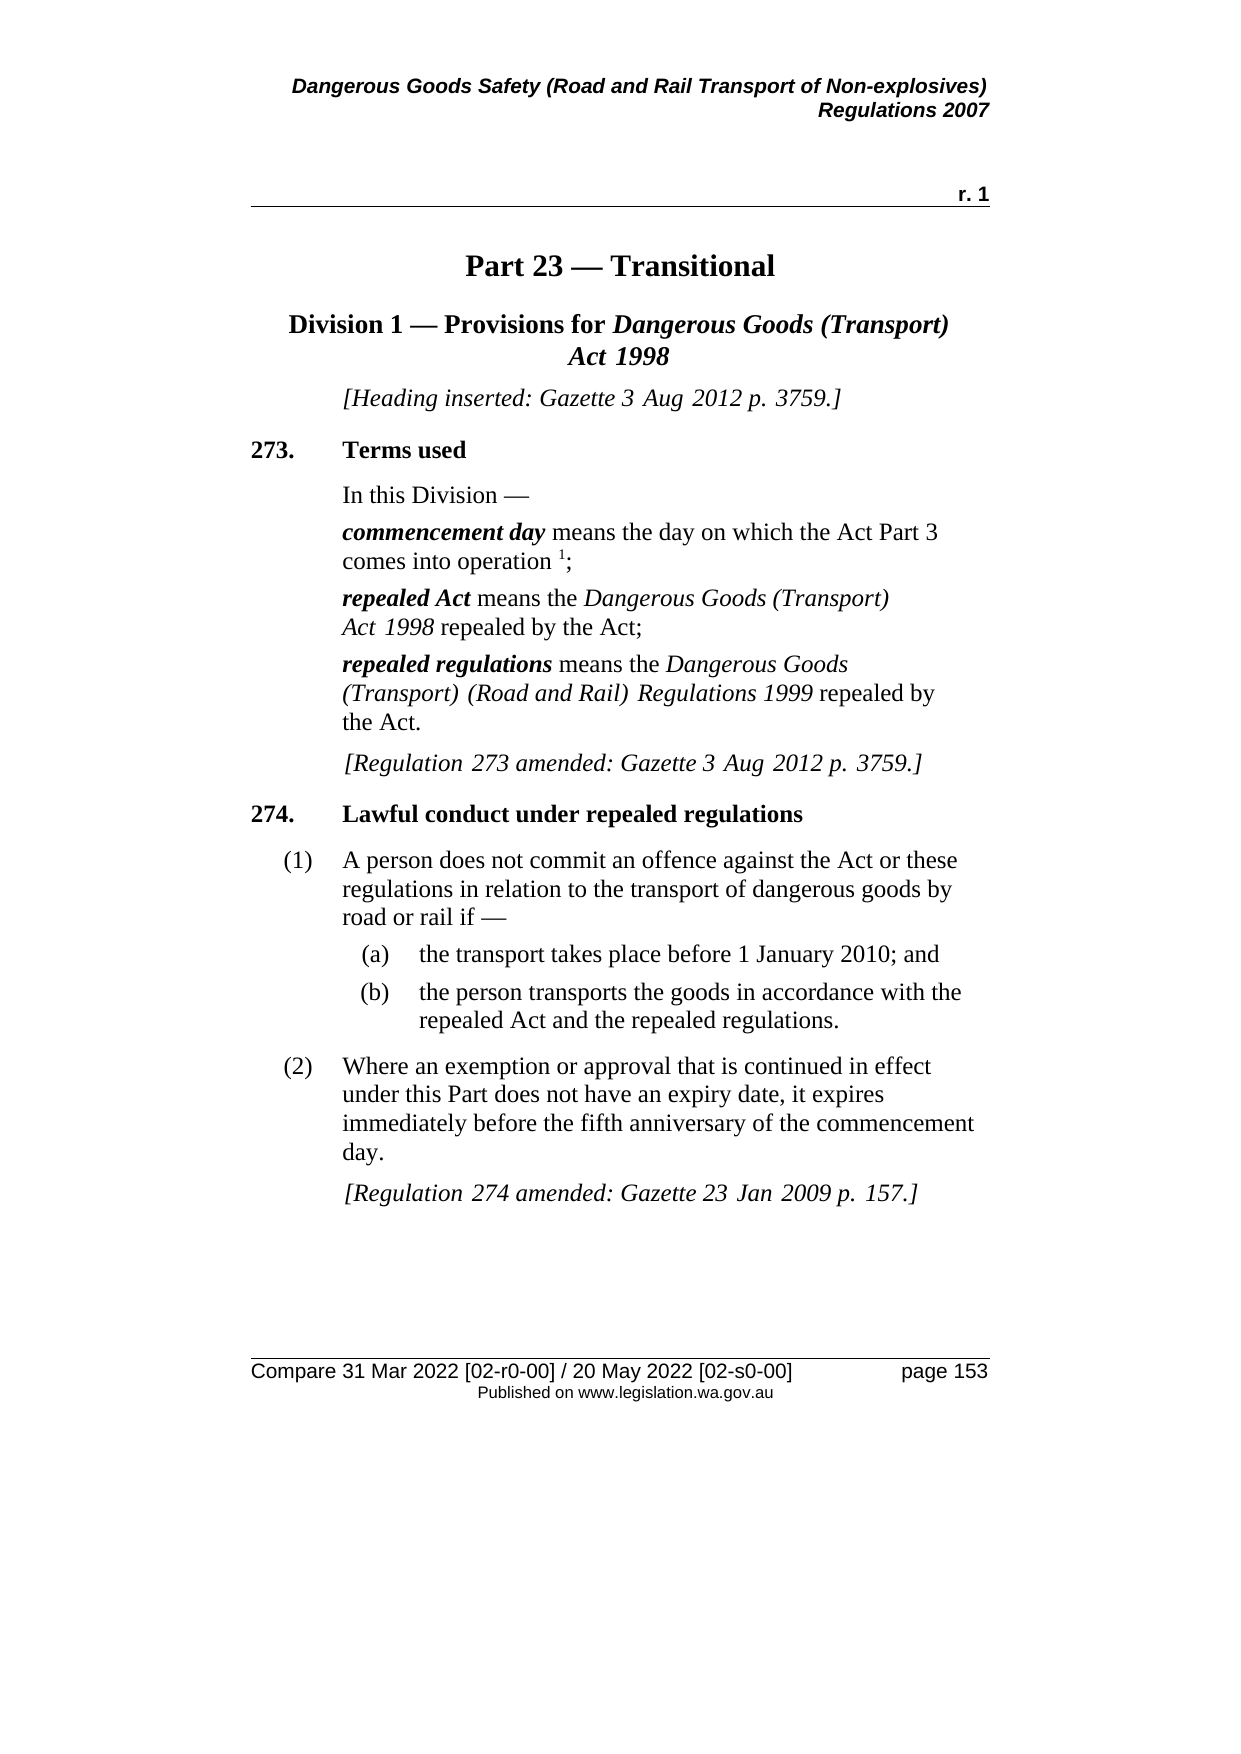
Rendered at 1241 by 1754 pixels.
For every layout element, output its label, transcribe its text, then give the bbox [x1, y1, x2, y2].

text repealed regulations means the Dangerous Goods (Transport) (Road and Rail) Regulations 1999 repealed by the Act. [251, 649, 990, 735]
subtitle Division 1 — Provisions for Dangerous Goods (Transport) Act 1998 [251, 308, 990, 371]
subtitle [Heading inserted: Gazette 3 Aug 2012 p. 3759.] [251, 383, 990, 412]
text (2) Where an exemption or approval that is continued in effect under this Part does not have an expiry date, it expires immediately before the fifth anniversary of the commencement day. [251, 1051, 990, 1166]
text (a) the transport takes place before 1 January 2010; and [251, 939, 990, 968]
text commencement day means the day on which the Act Part 3 comes into operation 1; [251, 517, 990, 575]
text (b) the person transports the goods in accordance with the repealed Act and the repealed regulations. [251, 977, 990, 1034]
text In this Division — [251, 480, 990, 509]
text [Regulation 274 amended: Gazette 23 Jan 2009 p. 157.] [251, 1178, 990, 1207]
text repealed Act means the Dangerous Goods (Transport) Act 1998 repealed by the Act; [251, 583, 990, 641]
subtitle Part 23 — Transitional [251, 247, 990, 283]
subtitle 273. Terms used [251, 435, 990, 464]
text (1) A person does not commit an offence against the Act or these regulations in relation to the transport of dangerous goods by road or rail if — [251, 845, 990, 931]
text [Regulation 273 amended: Gazette 3 Aug 2012 p. 3759.] [251, 748, 990, 777]
subtitle 274. Lawful conduct under repealed regulations [251, 799, 990, 828]
